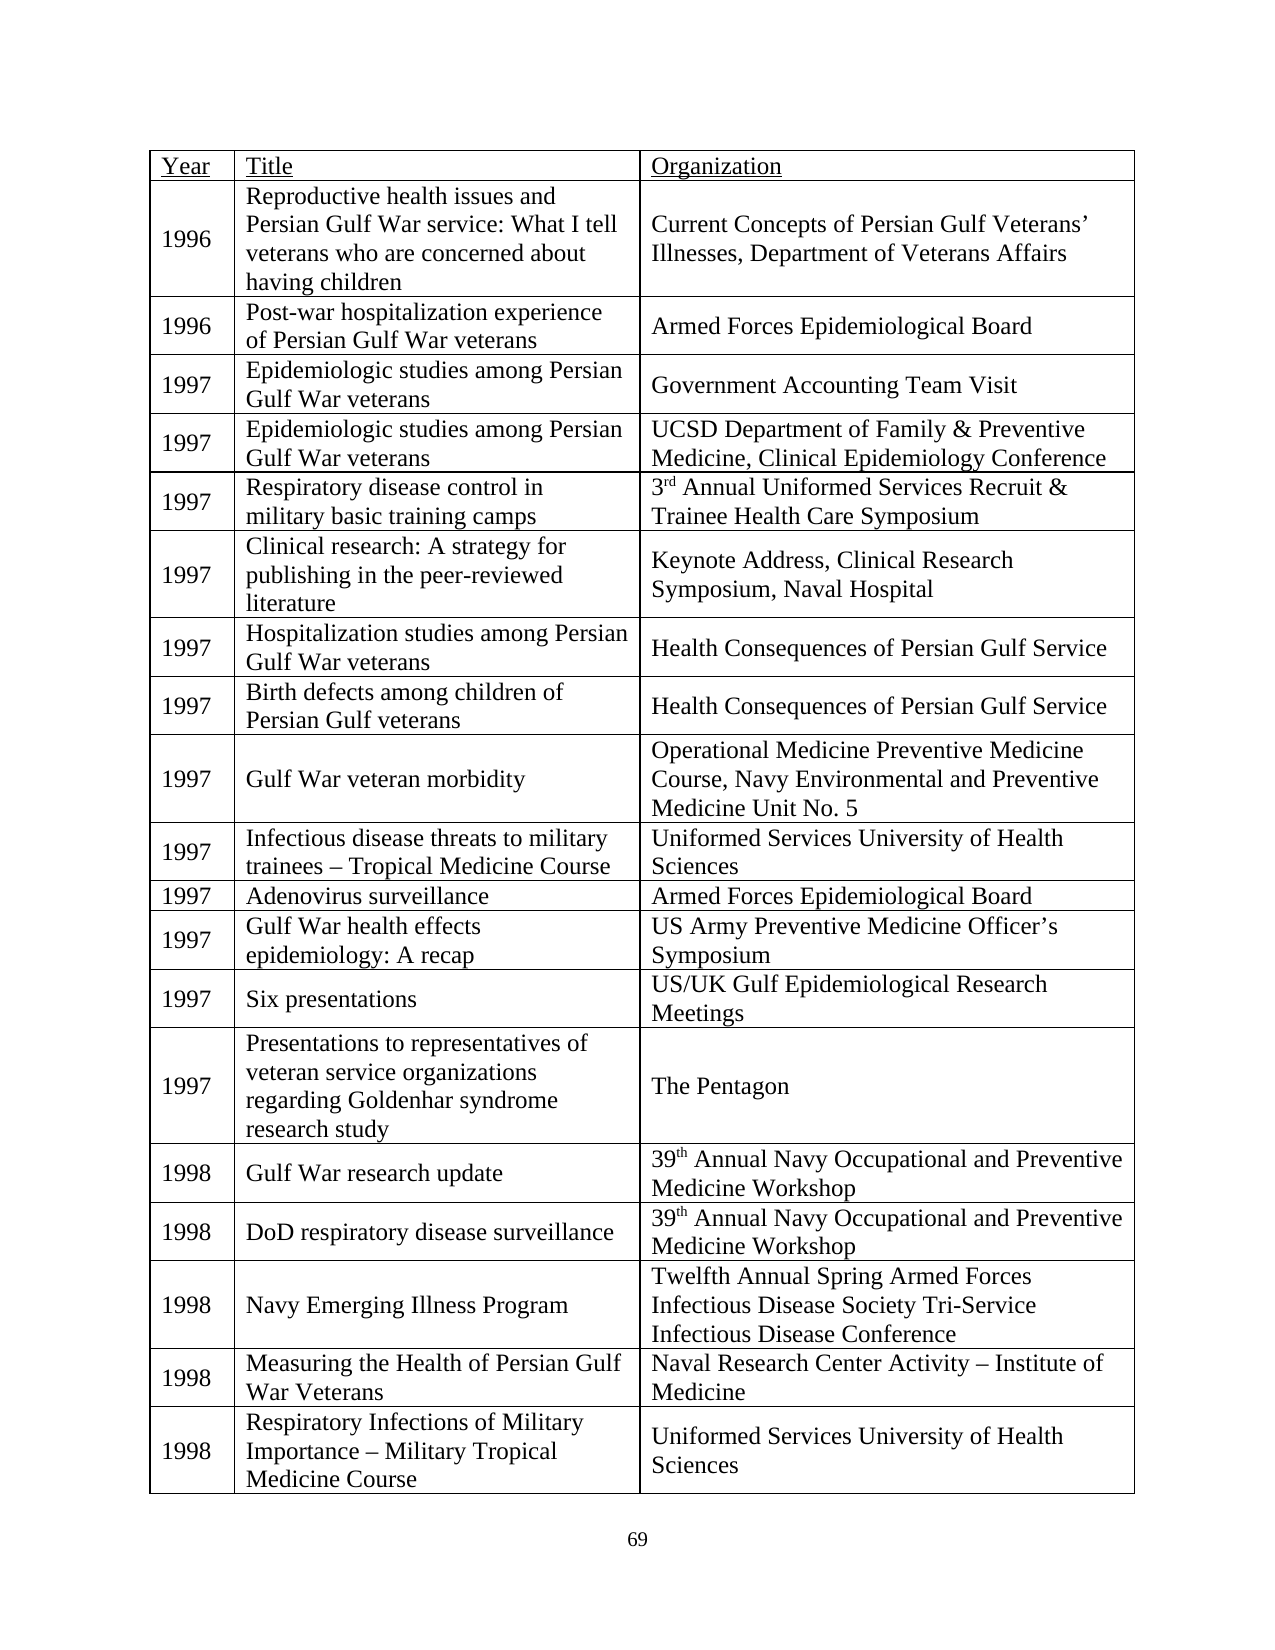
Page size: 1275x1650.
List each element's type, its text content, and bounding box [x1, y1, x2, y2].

table_cell 1997 [151, 618, 234, 676]
table_cell 1998 [151, 1203, 234, 1260]
table_cell 1997 [151, 677, 234, 734]
table_cell Reproductive health issues and Persian Gulf War service: What I tell veterans who are concerned about having children [235, 181, 639, 296]
table_cell 1997 [151, 355, 234, 413]
table_cell Birth defects among children of Persian Gulf veterans [235, 677, 639, 734]
table_cell US Army Preventive Medicine Officer’s Symposium [641, 911, 1134, 968]
table_cell Respiratory disease control in military basic training camps [235, 473, 639, 530]
table_cell Gulf War health effects epidemiology: A recap [235, 911, 639, 968]
table_cell Post-war hospitalization experience of Persian Gulf War veterans [235, 297, 639, 354]
table_cell Gulf War veteran morbidity [235, 735, 639, 822]
table_cell Gulf War research update [235, 1144, 639, 1202]
table_cell 39th Annual Navy Occupational and Preventive Medicine Workshop [641, 1203, 1134, 1260]
table_cell 1998 [151, 1407, 234, 1493]
table_cell 1997 [151, 735, 234, 822]
table_cell Health Consequences of Persian Gulf Service [641, 677, 1134, 734]
table_cell Clinical research: A strategy for publishing in the peer-reviewed literature [235, 531, 639, 617]
table_cell Navy Emerging Illness Program [235, 1261, 639, 1347]
table_cell 1998 [151, 1349, 234, 1406]
table_cell 1996 [151, 297, 234, 354]
table_cell 1998 [151, 1261, 234, 1347]
table_cell Measuring the Health of Persian Gulf War Veterans [235, 1349, 639, 1406]
table_cell Respiratory Infections of Military Importance – Military Tropical Medicine Course [235, 1407, 639, 1493]
table_cell Infectious disease threats to military trainees – Tropical Medicine Course [235, 823, 639, 880]
table_cell Uniformed Services University of Health Sciences [641, 1407, 1134, 1493]
table_cell 1997 [151, 531, 234, 617]
table_cell Health Consequences of Persian Gulf Service [641, 618, 1134, 676]
table_cell 1997 [151, 473, 234, 530]
table_cell Operational Medicine Preventive Medicine Course, Navy Environmental and Preventive Medicine Unit No. 5 [641, 735, 1134, 822]
table_cell Epidemiologic studies among Persian Gulf War veterans [235, 414, 639, 471]
table_cell 1997 [151, 911, 234, 968]
table_header Year [151, 151, 234, 180]
table_cell 1997 [151, 823, 234, 880]
table_cell 1998 [151, 1144, 234, 1202]
table_cell DoD respiratory disease surveillance [235, 1203, 639, 1260]
table_cell Presentations to representatives of veteran service organizations regarding Goldenhar syndrome research study [235, 1028, 639, 1143]
table_cell Epidemiologic studies among Persian Gulf War veterans [235, 355, 639, 413]
table_cell Naval Research Center Activity – Institute of Medicine [641, 1349, 1134, 1406]
table_cell 3rd Annual Uniformed Services Recruit & Trainee Health Care Symposium [641, 473, 1134, 530]
table_cell US/UK Gulf Epidemiological Research Meetings [641, 970, 1134, 1027]
table_cell Armed Forces Epidemiological Board [641, 297, 1134, 354]
table_header Title [235, 151, 639, 180]
table_cell Government Accounting Team Visit [641, 355, 1134, 413]
table_cell 1997 [151, 1028, 234, 1143]
table_cell 1997 [151, 881, 234, 910]
table_cell 1997 [151, 414, 234, 471]
table_cell The Pentagon [641, 1028, 1134, 1143]
table_cell Hospitalization studies among Persian Gulf War veterans [235, 618, 639, 676]
table_cell 1997 [151, 970, 234, 1027]
table_cell Current Concepts of Persian Gulf Veterans’ Illnesses, Department of Veterans Affairs [641, 181, 1134, 296]
table_cell Armed Forces Epidemiological Board [641, 881, 1134, 910]
table_header Organization [641, 151, 1134, 180]
table_cell 39th Annual Navy Occupational and Preventive Medicine Workshop [641, 1144, 1134, 1202]
table_cell Adenovirus surveillance [235, 881, 639, 910]
table_cell 1996 [151, 181, 234, 296]
table_cell Keynote Address, Clinical Research Symposium, Naval Hospital [641, 531, 1134, 617]
table_cell Six presentations [235, 970, 639, 1027]
table_cell Uniformed Services University of Health Sciences [641, 823, 1134, 880]
table_cell Twelfth Annual Spring Armed Forces Infectious Disease Society Tri-Service Infectious Disease Conference [641, 1261, 1134, 1347]
table_cell UCSD Department of Family & Preventive Medicine, Clinical Epidemiology Conference [641, 414, 1134, 471]
